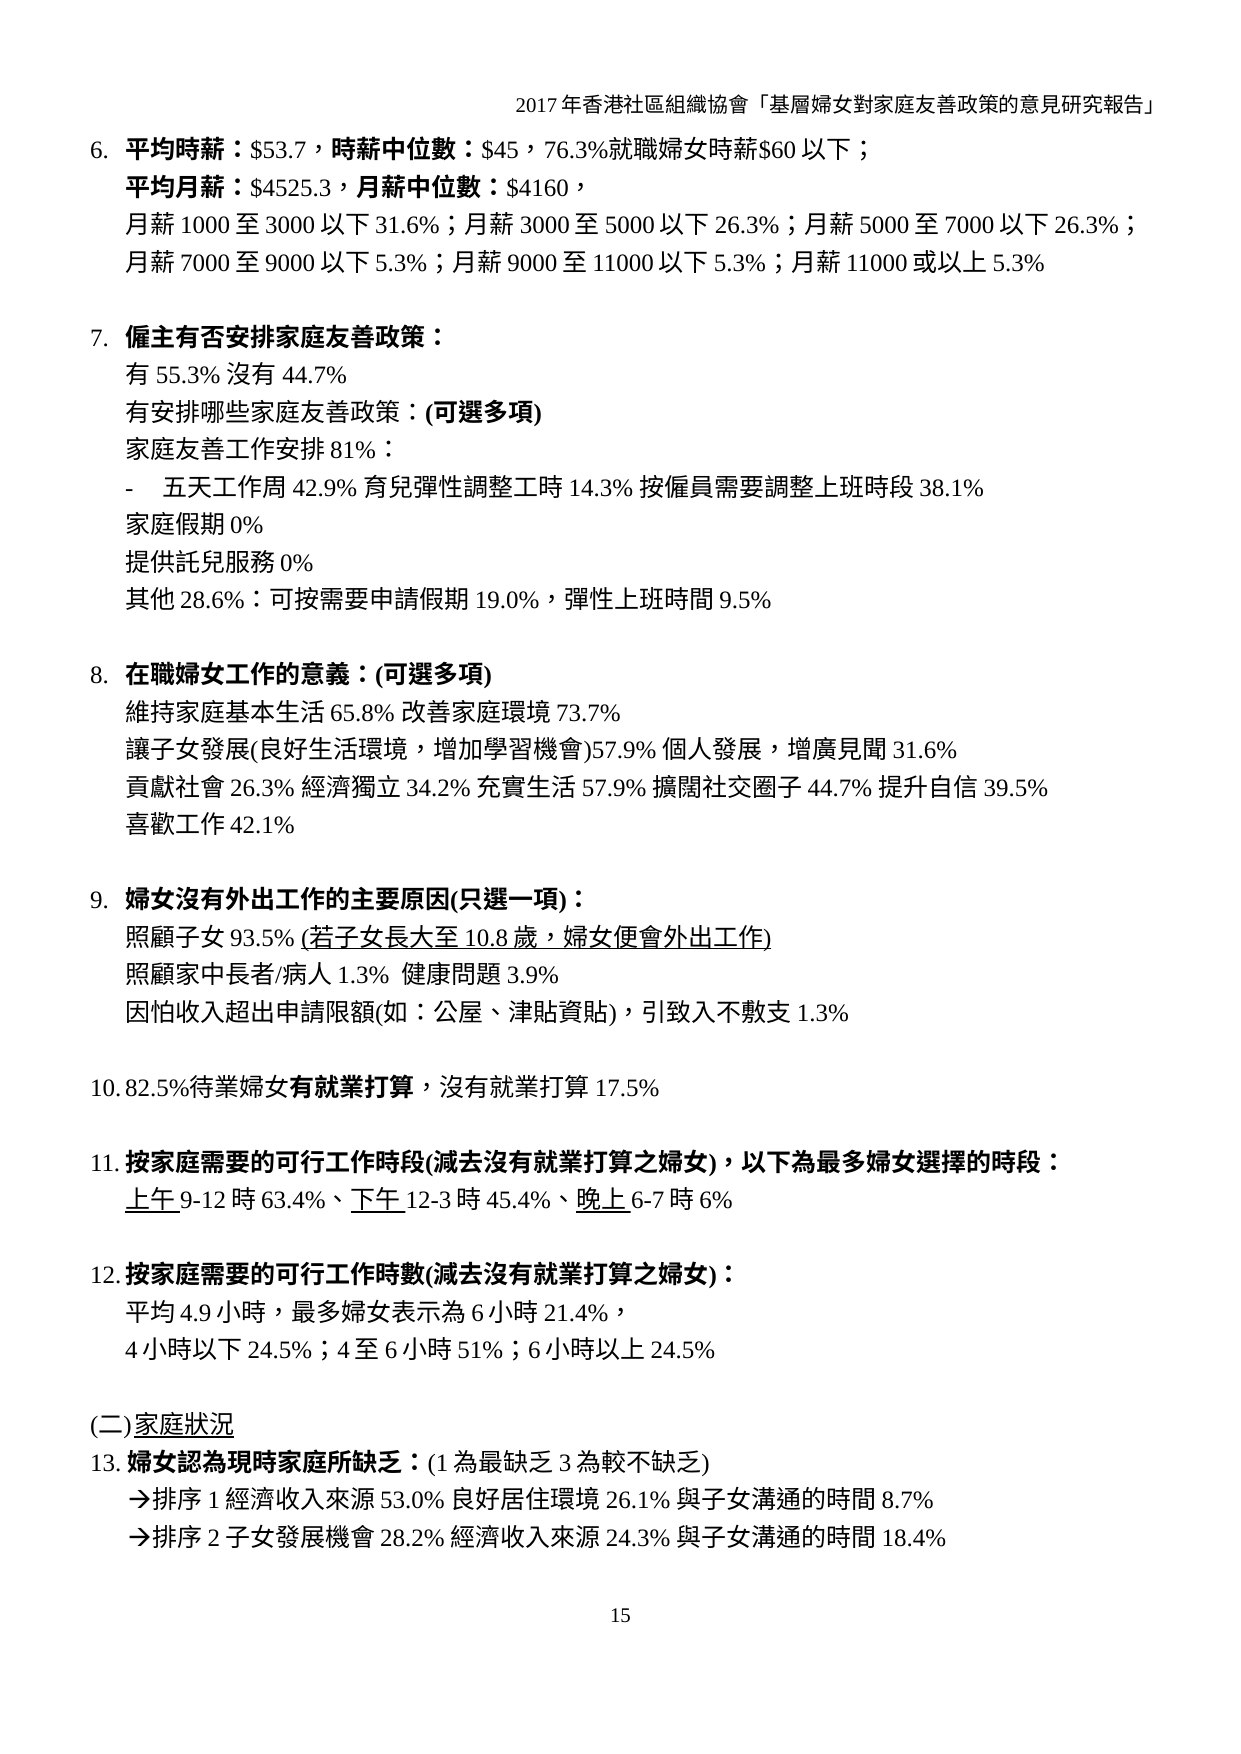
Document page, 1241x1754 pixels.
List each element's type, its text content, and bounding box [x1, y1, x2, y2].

list 貢獻社會26.3% 經濟獨立34.2% 充實生活57.9% 擴闊社交圈子44.7% 提升自信39.5% [104, 767, 1165, 804]
list 照顧家中長者/病人1.3% 健康問題3.9% [125, 954, 1165, 992]
list 維持家庭基本生活65.8% 改善家庭環境73.7% [104, 692, 1165, 729]
list 平均月薪：$4525.3，月薪中位數：$4160， [104, 167, 1165, 204]
list 僱主有否安排家庭友善政策： [90, 317, 1165, 354]
list 82.5%待業婦女有就業打算，沒有就業打算17.5% [90, 1067, 1165, 1104]
text 其他28.6%：可按需要申請假期19.0%，彈性上班時間9.5% [75, 579, 1165, 617]
list 五天工作周42.9% 育兒彈性調整工時14.3% 按僱員需要調整上班時段38.1% [125, 467, 1165, 504]
list 婦女認為現時家庭所缺乏：(1為最缺乏 3為較不缺乏) [90, 1442, 1165, 1479]
list 按家庭需要的可行工作時段(減去沒有就業打算之婦女)，以下為最多婦女選擇的時段： [90, 1142, 1165, 1179]
list 照顧子女93.5% (若子女長大至10.8歲，婦女便會外出工作) [104, 917, 1165, 954]
list 喜歡工作42.1% [104, 804, 1165, 842]
list 平均時薪：$53.7，時薪中位數：$45，76.3%就職婦女時薪$60以下； [90, 129, 1165, 167]
text 家庭友善工作安排81%： [75, 429, 1165, 467]
list 月薪1000至3000以下31.6%；月薪3000至5000以下26.3%；月薪5000至7000以下26.3%； [104, 204, 1165, 242]
text 家庭假期0% [75, 504, 1165, 542]
text 上午9-12時63.4%、下午12-3時45.4%、晚上6-7時6% [75, 1179, 1165, 1217]
text 提供託兒服務0% [75, 542, 1165, 579]
list 4小時以下24.5%；4至6小時51%；6小時以上24.5% [104, 1329, 1165, 1367]
list 平均4.9小時，最多婦女表示為6小時21.4%， [104, 1292, 1165, 1329]
list 在職婦女工作的意義：(可選多項) [90, 654, 1165, 692]
list 家庭狀況 [90, 1404, 1165, 1442]
list 讓子女發展(良好生活環境，增加學習機會)57.9% 個人發展，增廣見聞31.6% [104, 729, 1165, 767]
list 婦女沒有外出工作的主要原因(只選一項)： [90, 879, 1165, 917]
list 按家庭需要的可行工作時數(減去沒有就業打算之婦女)： [90, 1254, 1165, 1292]
text 有安排哪些家庭友善政策：(可選多項) [75, 392, 1165, 429]
text 有 55.3% 沒有 44.7% [75, 354, 1165, 392]
list 排序2子女發展機會28.2% 經濟收入來源24.3% 與子女溝通的時間18.4% [127, 1517, 1165, 1554]
list 月薪7000至9000以下5.3%；月薪9000至11000以下5.3%；月薪11000或以上5.3% [104, 242, 1165, 279]
list 因怕收入超出申請限額(如：公屋、津貼資貼)，引致入不敷支1.3% [125, 992, 1165, 1029]
list 排序1經濟收入來源53.0% 良好居住環境26.1% 與子女溝通的時間8.7% [127, 1479, 1165, 1517]
